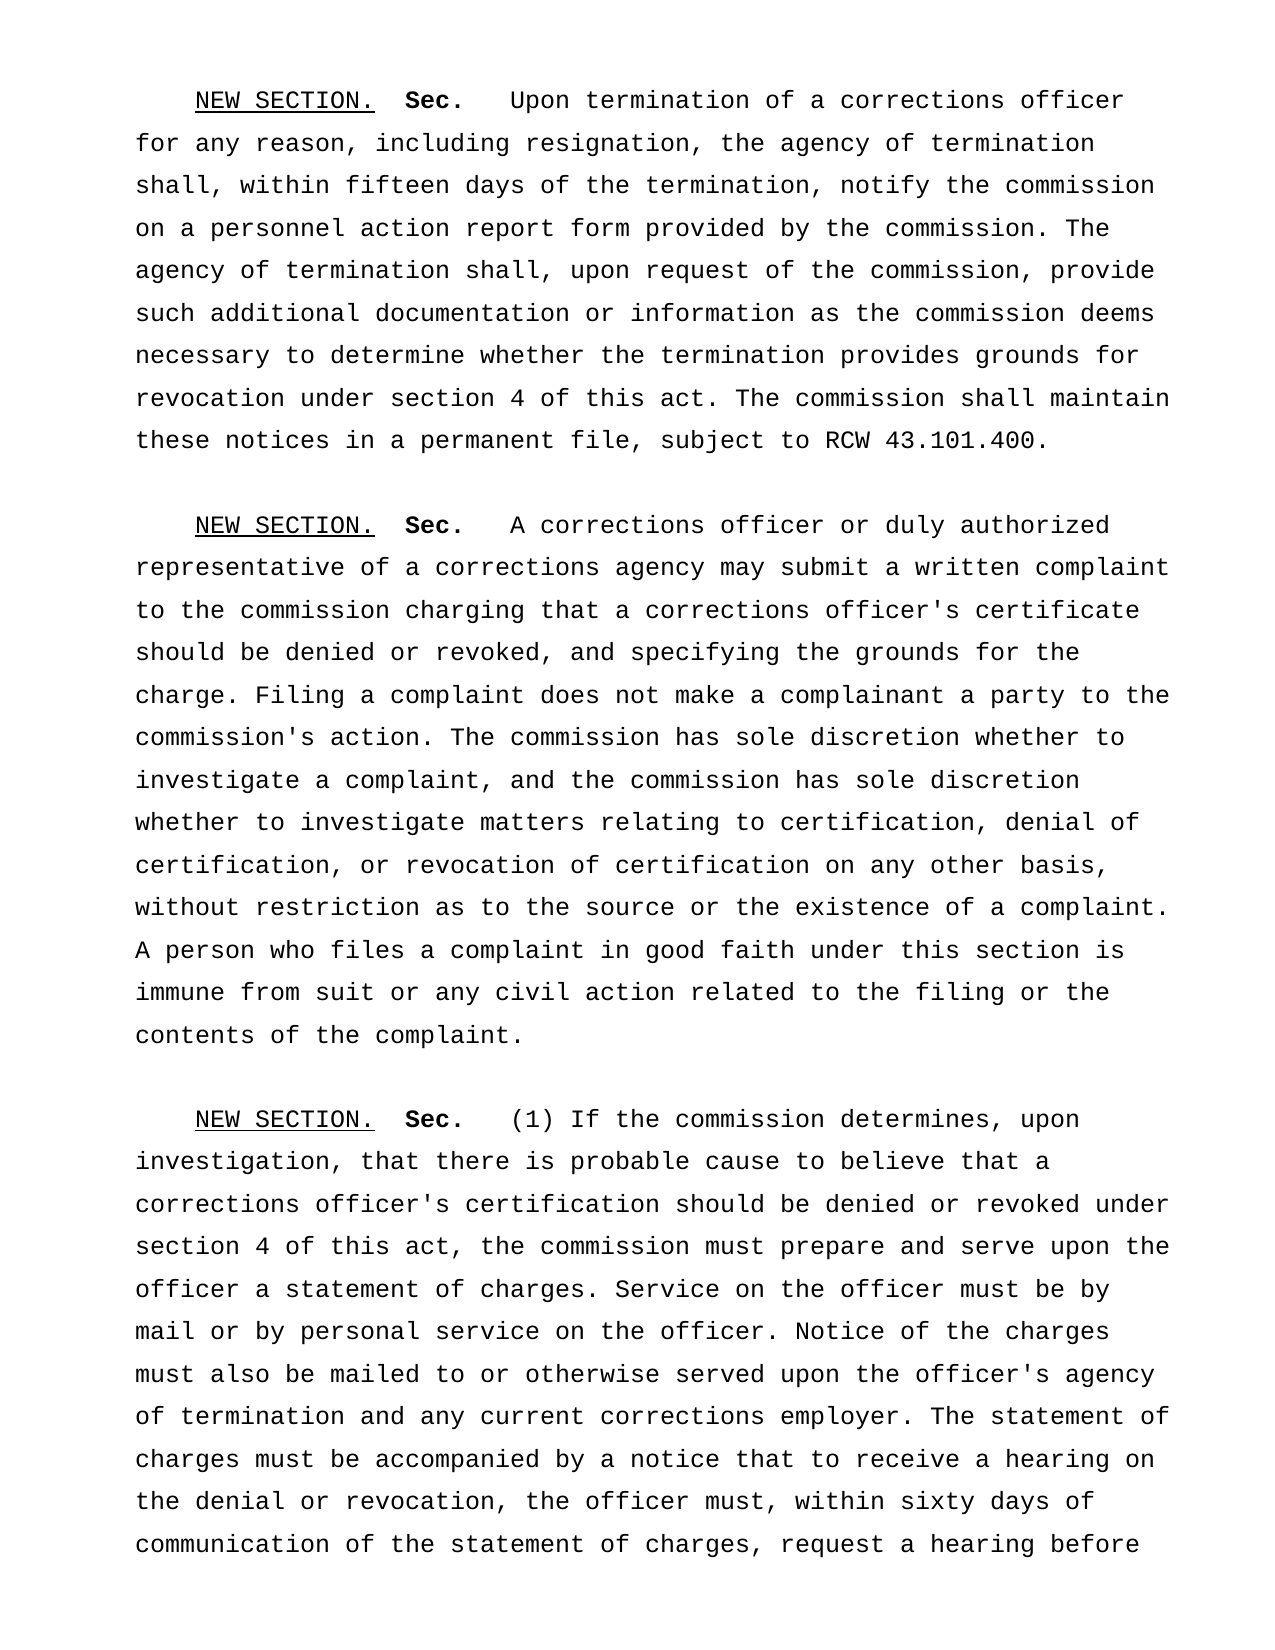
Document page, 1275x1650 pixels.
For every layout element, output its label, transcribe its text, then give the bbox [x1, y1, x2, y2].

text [135, 1093, 1170, 1561]
text NEW SECTION. Sec. A corrections officer or duly authorized representative of a corrections agency may submit a written complaint to the commission charging that a corrections officer's certificate should be denied or revoked, and specifying the grounds for the charge. Filing a complaint does not make a complainant a party to the commission's action. The commission has sole discretion whether to investigate a complaint, and the commission has sole discretion whether to investigate matters relating to certification, denial of certification, or revocation of certification on any other basis, without restriction as to the source or the existence of a complaint. A person who files a complaint in good faith under this section is immune from suit or any civil action related to the filing or the contents of the complaint. [135, 499, 1170, 1052]
text NEW SECTION. Sec. Upon termination of a corrections officer for any reason, including resignation, the agency of termination shall, within fifteen days of the termination, notify the commission on a personnel action report form provided by the commission. The agency of termination shall, upon request of the commission, provide such additional documentation or information as the commission deems necessary to determine whether the termination provides grounds for revocation under section 4 of this act. The commission shall maintain these notices in a permanent file, subject to RCW 43.101.400. [135, 75, 1170, 457]
